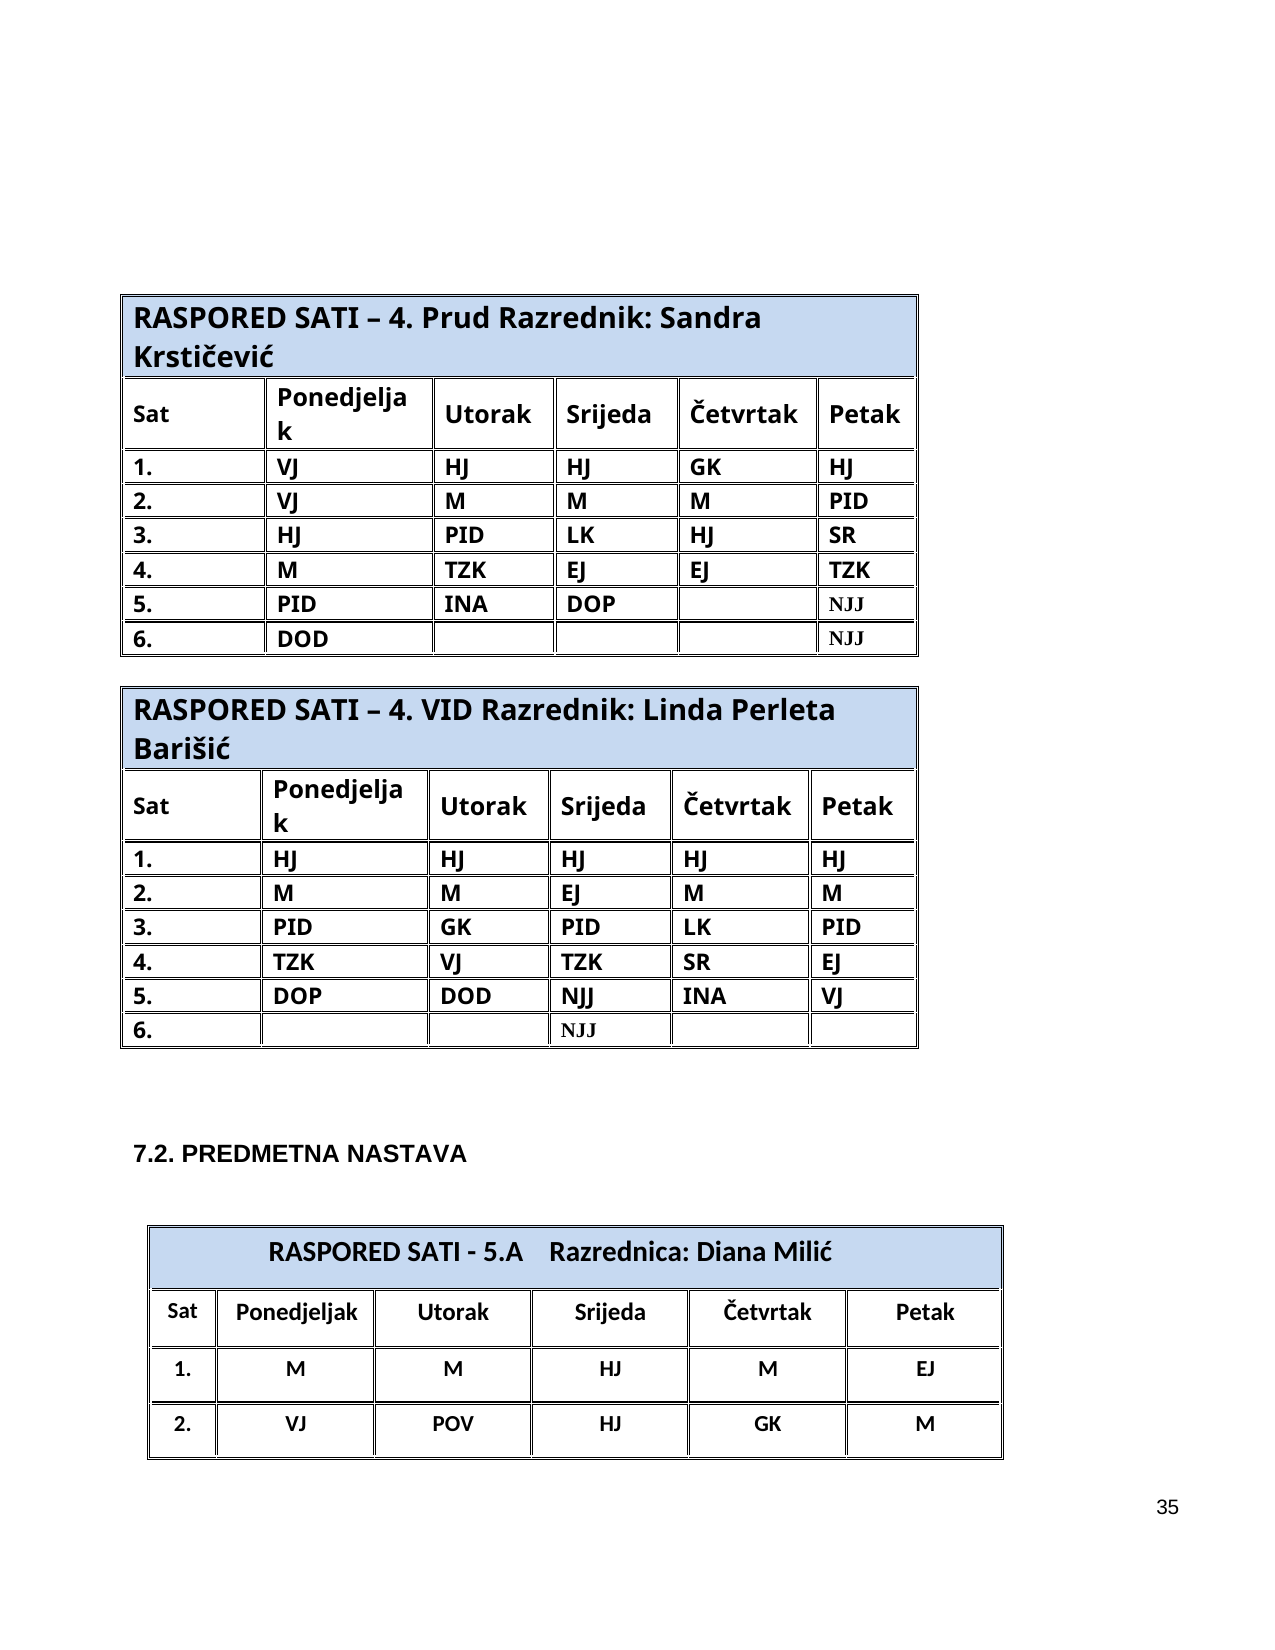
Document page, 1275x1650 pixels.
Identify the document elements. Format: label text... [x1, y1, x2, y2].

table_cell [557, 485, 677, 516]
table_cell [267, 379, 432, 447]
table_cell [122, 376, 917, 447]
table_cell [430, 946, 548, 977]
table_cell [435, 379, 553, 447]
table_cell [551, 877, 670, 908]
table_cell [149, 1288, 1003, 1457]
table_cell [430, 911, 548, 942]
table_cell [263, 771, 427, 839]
text 7.2. PREDMETNA NASTAVA [133, 1139, 1179, 1167]
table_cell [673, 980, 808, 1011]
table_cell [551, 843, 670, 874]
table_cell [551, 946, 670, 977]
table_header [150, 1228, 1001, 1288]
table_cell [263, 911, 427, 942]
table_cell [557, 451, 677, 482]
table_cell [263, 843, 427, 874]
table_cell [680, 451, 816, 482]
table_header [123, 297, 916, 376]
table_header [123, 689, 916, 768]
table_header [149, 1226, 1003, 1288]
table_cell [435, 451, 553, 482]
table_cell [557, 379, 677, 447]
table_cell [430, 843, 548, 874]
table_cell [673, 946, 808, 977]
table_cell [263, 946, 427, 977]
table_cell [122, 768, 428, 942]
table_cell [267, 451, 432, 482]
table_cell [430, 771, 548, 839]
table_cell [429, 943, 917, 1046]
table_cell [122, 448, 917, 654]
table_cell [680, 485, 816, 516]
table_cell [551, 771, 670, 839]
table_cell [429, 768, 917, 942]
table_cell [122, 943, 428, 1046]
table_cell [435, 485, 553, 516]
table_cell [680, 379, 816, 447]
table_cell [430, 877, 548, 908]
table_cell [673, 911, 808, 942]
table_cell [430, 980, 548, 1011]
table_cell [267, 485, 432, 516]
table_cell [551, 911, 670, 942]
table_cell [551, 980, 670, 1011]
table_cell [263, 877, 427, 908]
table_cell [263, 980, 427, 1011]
